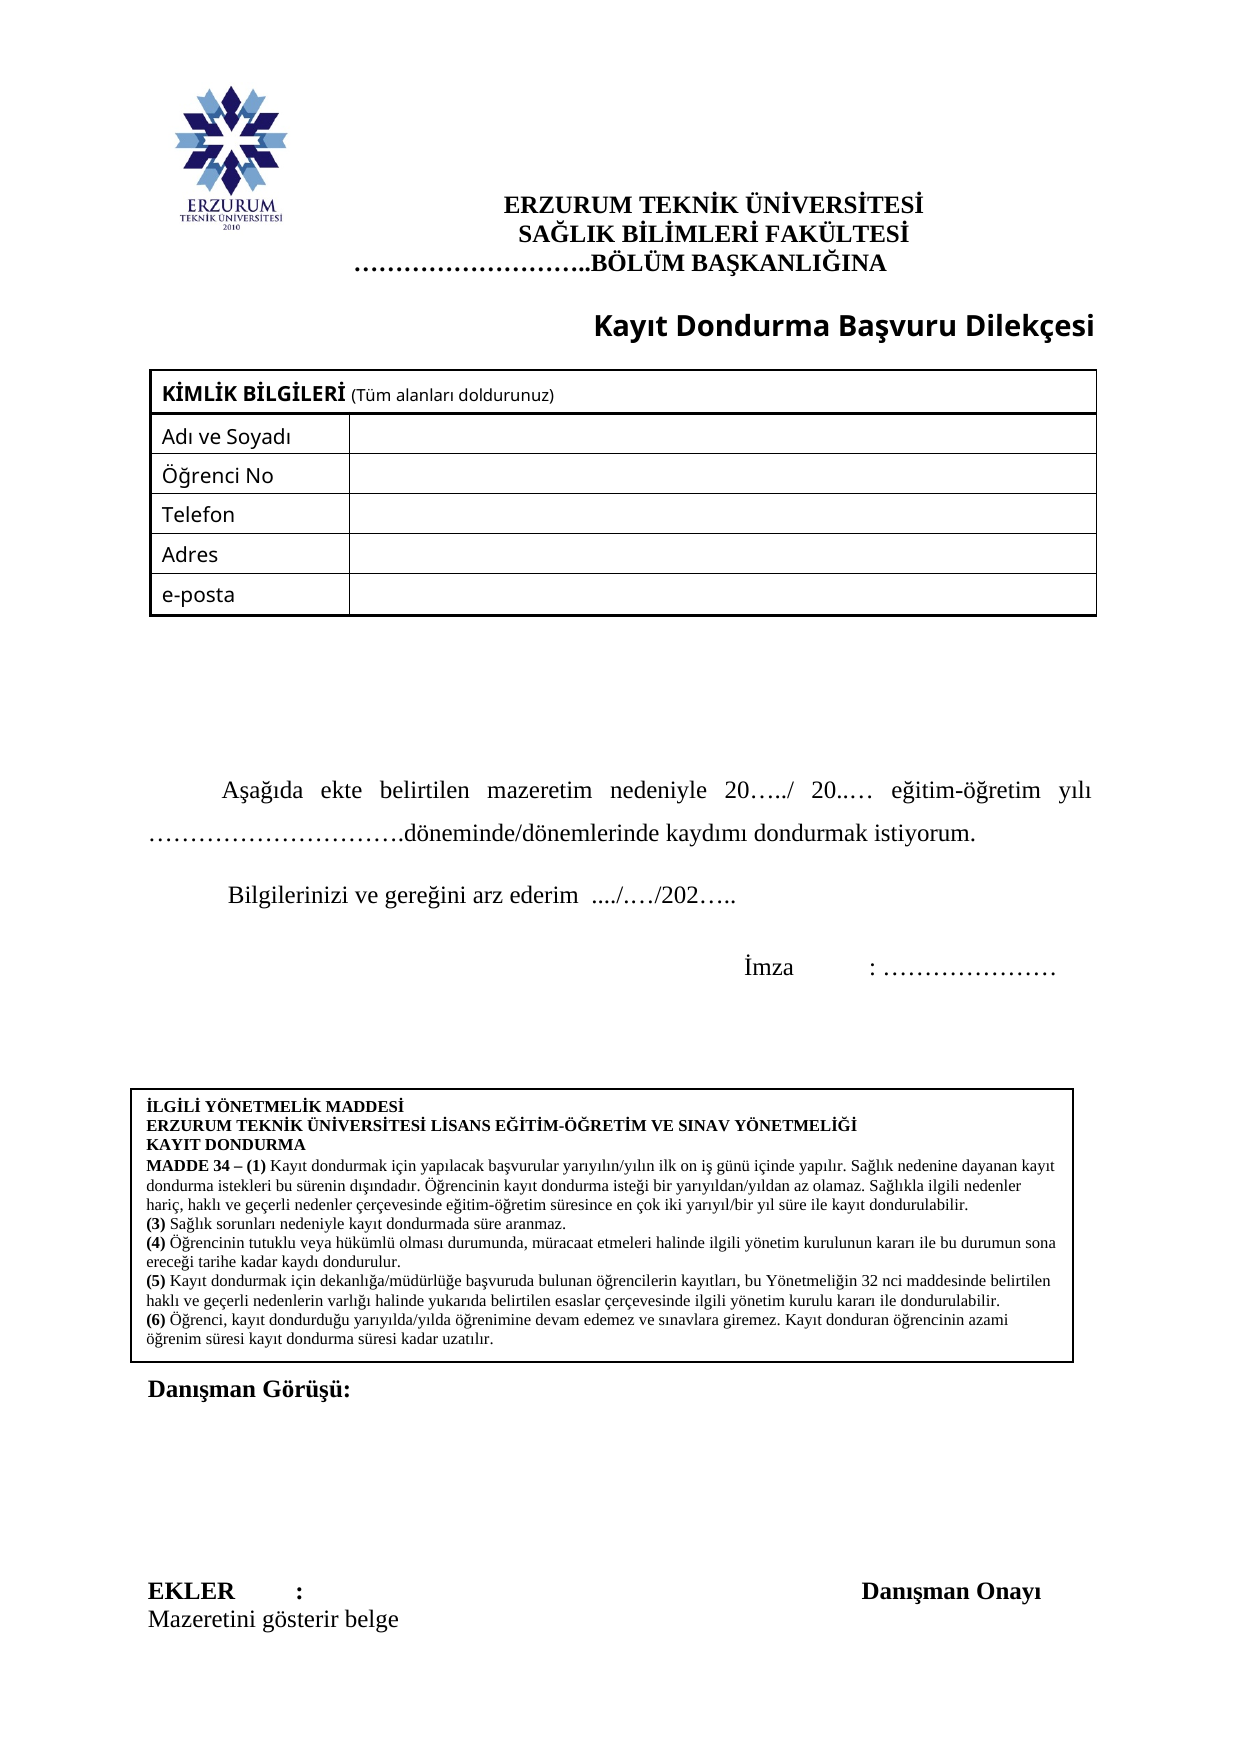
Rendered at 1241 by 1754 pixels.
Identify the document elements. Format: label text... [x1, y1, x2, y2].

text EKLER : Danışman Onayı [148, 1576, 1093, 1604]
table_cell [350, 534, 1096, 572]
table_cell [350, 415, 1096, 453]
picture [147, 82, 317, 236]
list Kayıt Dondurma Başvuru Dilekçesi [148, 305, 1095, 345]
table_cell [350, 494, 1096, 532]
subtitle ERZURUM TEKNİK ÜNİVERSİTESİ [317, 190, 1093, 219]
text SAĞLIK BİLİMLERİ FAKÜLTESİ [148, 219, 1093, 248]
text Danışman Görüşü: [148, 1067, 1093, 1403]
table_cell [350, 454, 1096, 493]
table_cell Telefon [152, 494, 349, 532]
text ………………………..BÖLÜM BAŞKANLIĞINA [148, 248, 1093, 277]
table_cell Öğrenci No [152, 454, 349, 493]
text Mazeretini gösterir belge [148, 1604, 1093, 1633]
table_cell Adı ve Soyadı [152, 415, 349, 453]
table_header KİMLİK BİLGİLERİ (Tüm alanları doldurunuz) [152, 371, 1096, 412]
table_cell Adres [152, 534, 349, 572]
text İmza : ………………… [664, 952, 1093, 1009]
text Bilgilerinizi ve gereğini arz ederim ..../.…/202….. [148, 880, 1093, 909]
table_cell [350, 574, 1096, 613]
list Aşağıda ekte belirtilen mazeretim nedeniyle 20…../ 20..… eğitim-öğretim yılı ………………………….döneminde/dönemlerinde kaydımı dondurmak istiyorum. [148, 775, 1093, 847]
table_cell e-posta [152, 574, 349, 613]
